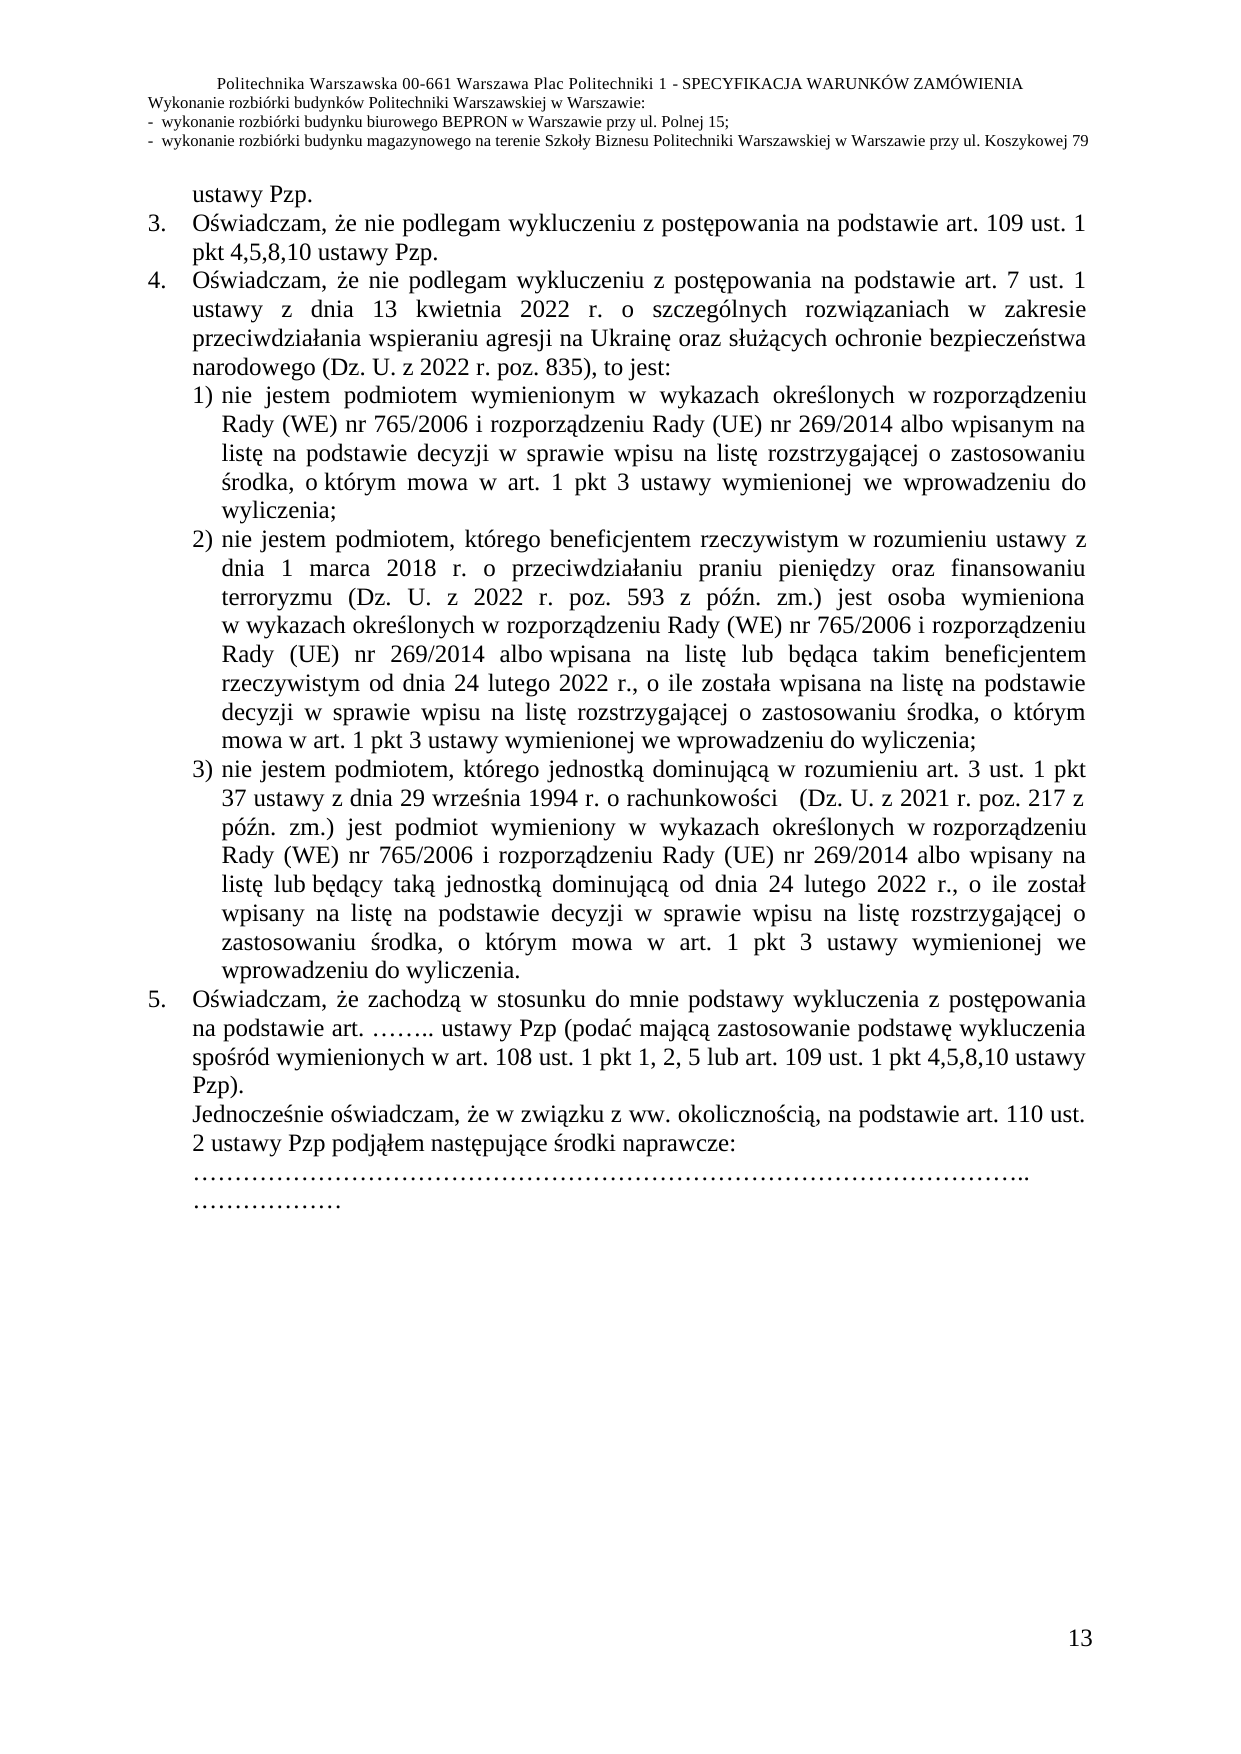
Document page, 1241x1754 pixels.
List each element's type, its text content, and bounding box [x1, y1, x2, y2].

list nie jestem podmiotem wymienionym w wykazach określonych w rozporządzeniu Rady (WE) nr 765/2006 i rozporządzeniu Rady (UE) nr 269/2014 albo wpisanym na listę na podstawie decyzji w sprawie wpisu na listę rozstrzygającej o zastosowaniu środka, o którym mowa w art. 1 pkt 3 ustawy wymienionej we wprowadzeniu do wyliczenia; [192, 380, 1087, 524]
list Oświadczam, że zachodzą w stosunku do mnie podstawy wykluczenia z postępowania na podstawie art. …….. ustawy Pzp (podać mającą zastosowanie podstawę wykluczenia spośród wymienionych w art. 108 ust. 1 pkt 1, 2, 5 lub art. 109 ust. 1 pkt 4,5,8,10 ustawy Pzp). [148, 984, 1087, 1099]
list nie jestem podmiotem, którego beneficjentem rzeczywistym w rozumieniu ustawy z dnia 1 marca 2018 r. o przeciwdziałaniu praniu pieniędzy oraz finansowaniu terroryzmu (Dz. U. z 2022 r. poz. 593 z późn. zm.) jest osoba wymieniona w wykazach określonych w rozporządzeniu Rady (WE) nr 765/2006 i rozporządzeniu Rady (UE) nr 269/2014 albo wpisana na listę lub będąca takim beneficjentem rzeczywistym od dnia 24 lutego 2022 r., o ile została wpisana na listę na podstawie decyzji w sprawie wpisu na listę rozstrzygającej o zastosowaniu środka, o którym mowa w art. 1 pkt 3 ustawy wymienionej we wprowadzeniu do wyliczenia; [192, 524, 1087, 754]
list nie jestem podmiotem, którego jednostką dominującą w rozumieniu art. 3 ust. 1 pkt 37 ustawy z dnia 29 września 1994 r. o rachunkowości (Dz. U. z 2021 r. poz. 217 z późn. zm.) jest podmiot wymieniony w wykazach określonych w rozporządzeniu Rady (WE) nr 765/2006 i rozporządzeniu Rady (UE) nr 269/2014 albo wpisany na listę lub będący taką jednostką dominującą od dnia 24 lutego 2022 r., o ile został wpisany na listę na podstawie decyzji w sprawie wpisu na listę rozstrzygającej o zastosowaniu środka, o którym mowa w art. 1 pkt 3 ustawy wymienionej we wprowadzeniu do wyliczenia. [192, 754, 1087, 984]
text ………………………………………………………………………………………..……………… [192, 1157, 1087, 1214]
list Oświadczam, że nie podlegam wykluczeniu z postępowania na podstawie art. 7 ust. 1 ustawy z dnia 13 kwietnia 2022 r. o szczególnych rozwiązaniach w zakresie przeciwdziałania wspieraniu agresji na Ukrainę oraz służących ochronie bezpieczeństwa narodowego (Dz. U. z 2022 r. poz. 835), to jest: [148, 265, 1087, 380]
text Jednocześnie oświadczam, że w związku z ww. okolicznością, na podstawie art. 110 ust. 2 ustawy Pzp podjąłem następujące środki naprawcze: [192, 1099, 1087, 1157]
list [148, 179, 1087, 208]
list Oświadczam, że nie podlegam wykluczeniu z postępowania na podstawie art. 109 ust. 1 pkt 4,5,8,10 ustawy Pzp. [148, 208, 1087, 265]
